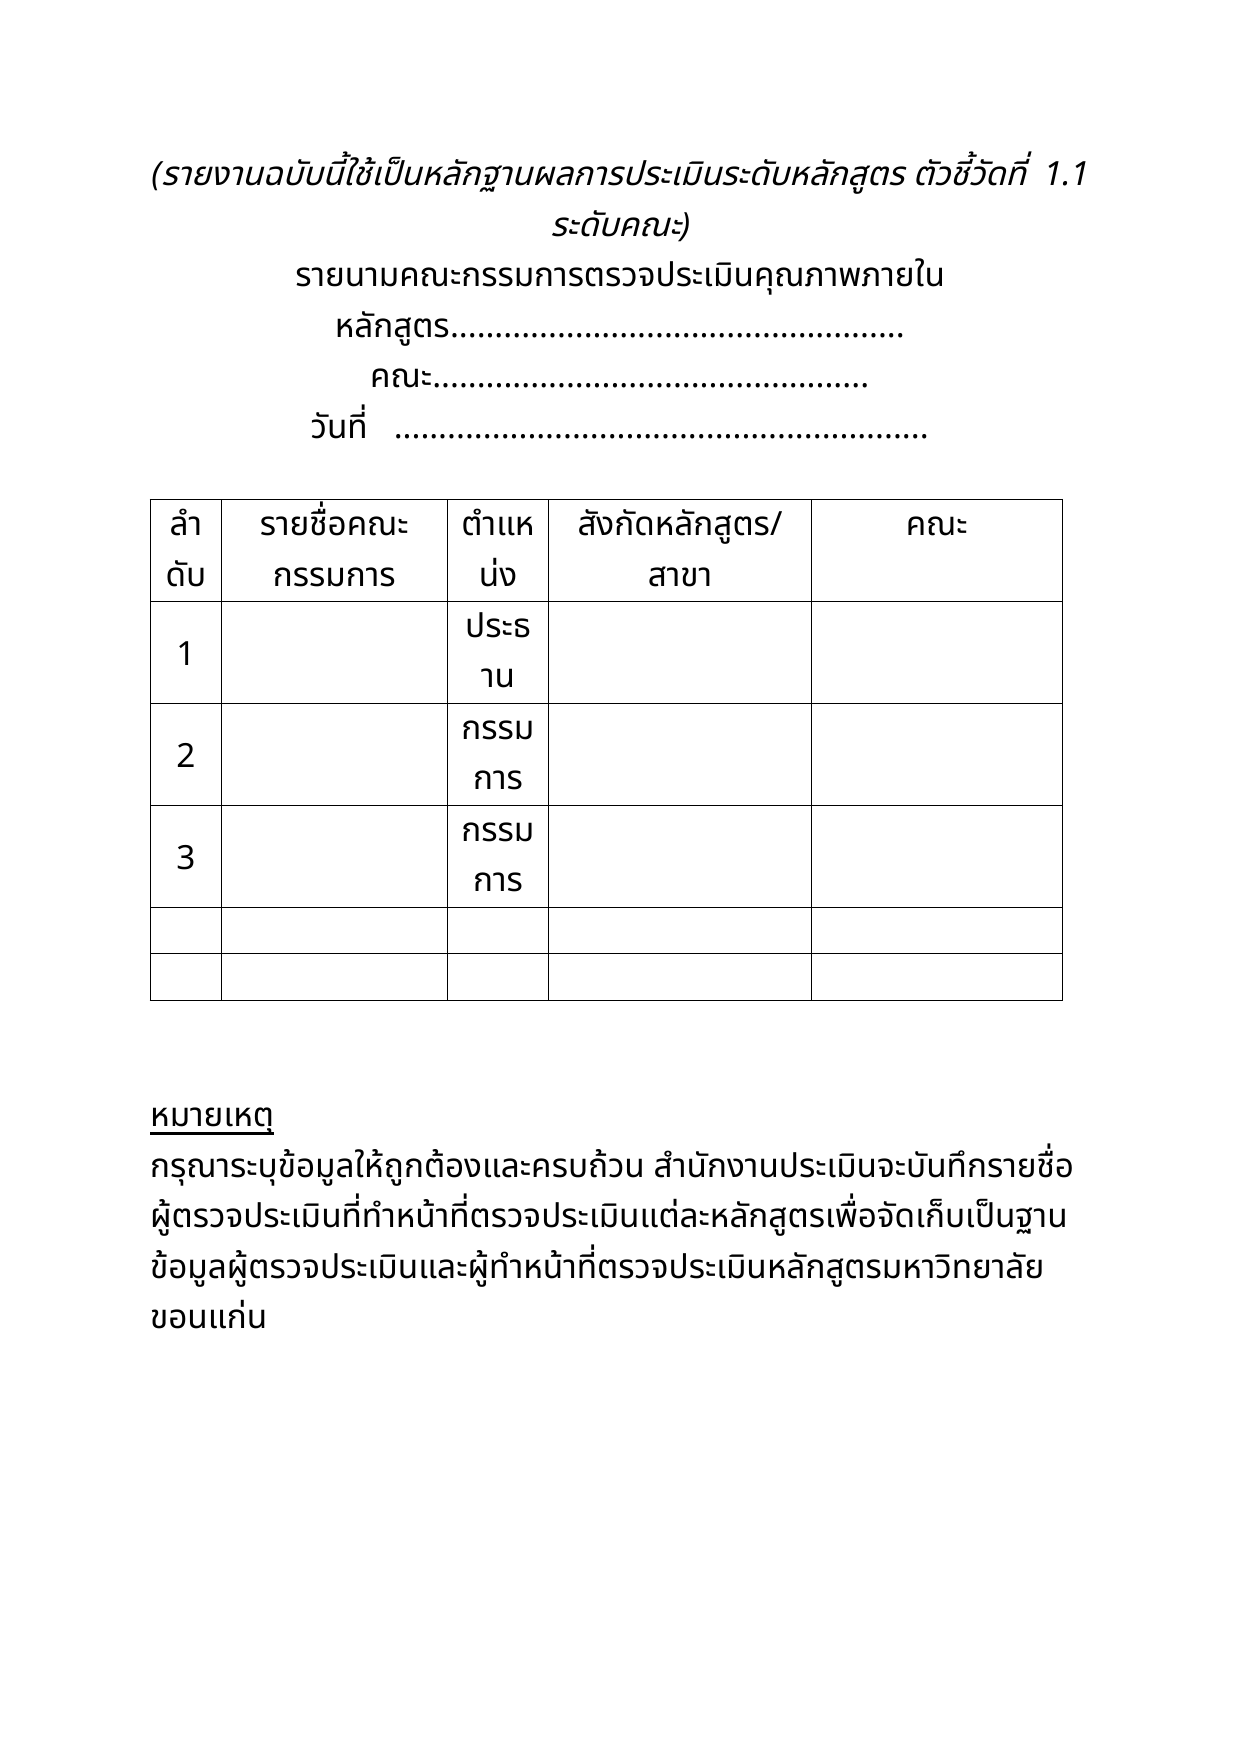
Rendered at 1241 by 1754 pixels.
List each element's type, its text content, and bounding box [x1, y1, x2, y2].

table_header สังกัดหลักสูตร/สาขา [549, 500, 811, 601]
text รายนามคณะกรรมการตรวจประเมินคุณภาพภายใน [150, 251, 1090, 302]
table_cell [448, 954, 548, 999]
table_cell [549, 806, 811, 907]
table_cell [549, 704, 811, 805]
table_cell 2 [151, 704, 221, 805]
table_header รายชื่อคณะกรรมการ [222, 500, 447, 601]
table_header ตำแหน่ง [448, 500, 548, 601]
table_cell [812, 954, 1062, 999]
table_cell [448, 908, 548, 953]
table_cell [812, 602, 1062, 703]
text คณะ................................................. [150, 352, 1090, 403]
table_cell [812, 908, 1062, 953]
table_cell 1 [151, 602, 221, 703]
table_cell [222, 908, 447, 953]
table_cell [222, 704, 447, 805]
table_cell [549, 602, 811, 703]
text หมายเหตุ [150, 1091, 1090, 1142]
table_cell 3 [151, 806, 221, 907]
table_cell [222, 806, 447, 907]
table_cell [222, 602, 447, 703]
table_cell [222, 954, 447, 999]
table_cell [151, 908, 221, 953]
table_cell กรรมการ [448, 704, 548, 805]
table_cell [812, 806, 1062, 907]
text หลักสูตร................................................... [150, 302, 1090, 352]
text กรุณาระบุข้อมูลให้ถูกต้องและครบถ้วน สำนักงานประเมินจะบันทึกรายชื่อผู้ตรวจประเมินที่ทำหน้าที่ตรวจประเมินแต่ละหลักสูตรเพื่อจัดเก็บเป็นฐานข้อมูลผู้ตรวจประเมินและผู้ทำหน้าที่ตรวจประเมินหลักสูตรมหาวิทยาลัยขอนแก่น [150, 1142, 1090, 1343]
table_cell ประธาน [448, 602, 548, 703]
table_cell [549, 954, 811, 999]
text วันที่ ............................................................ [150, 403, 1090, 453]
table_header ลำดับ [151, 500, 221, 601]
table_cell [151, 954, 221, 999]
table_cell กรรมการ [448, 806, 548, 907]
table_cell [812, 704, 1062, 805]
table_cell [549, 908, 811, 953]
table_header คณะ [812, 500, 1062, 601]
text (รายงานฉบับนี้ใช้เป็นหลักฐานผลการประเมินระดับหลักสูตร ตัวชี้วัดที่ 1.1 ระดับคณะ) [150, 150, 1090, 251]
